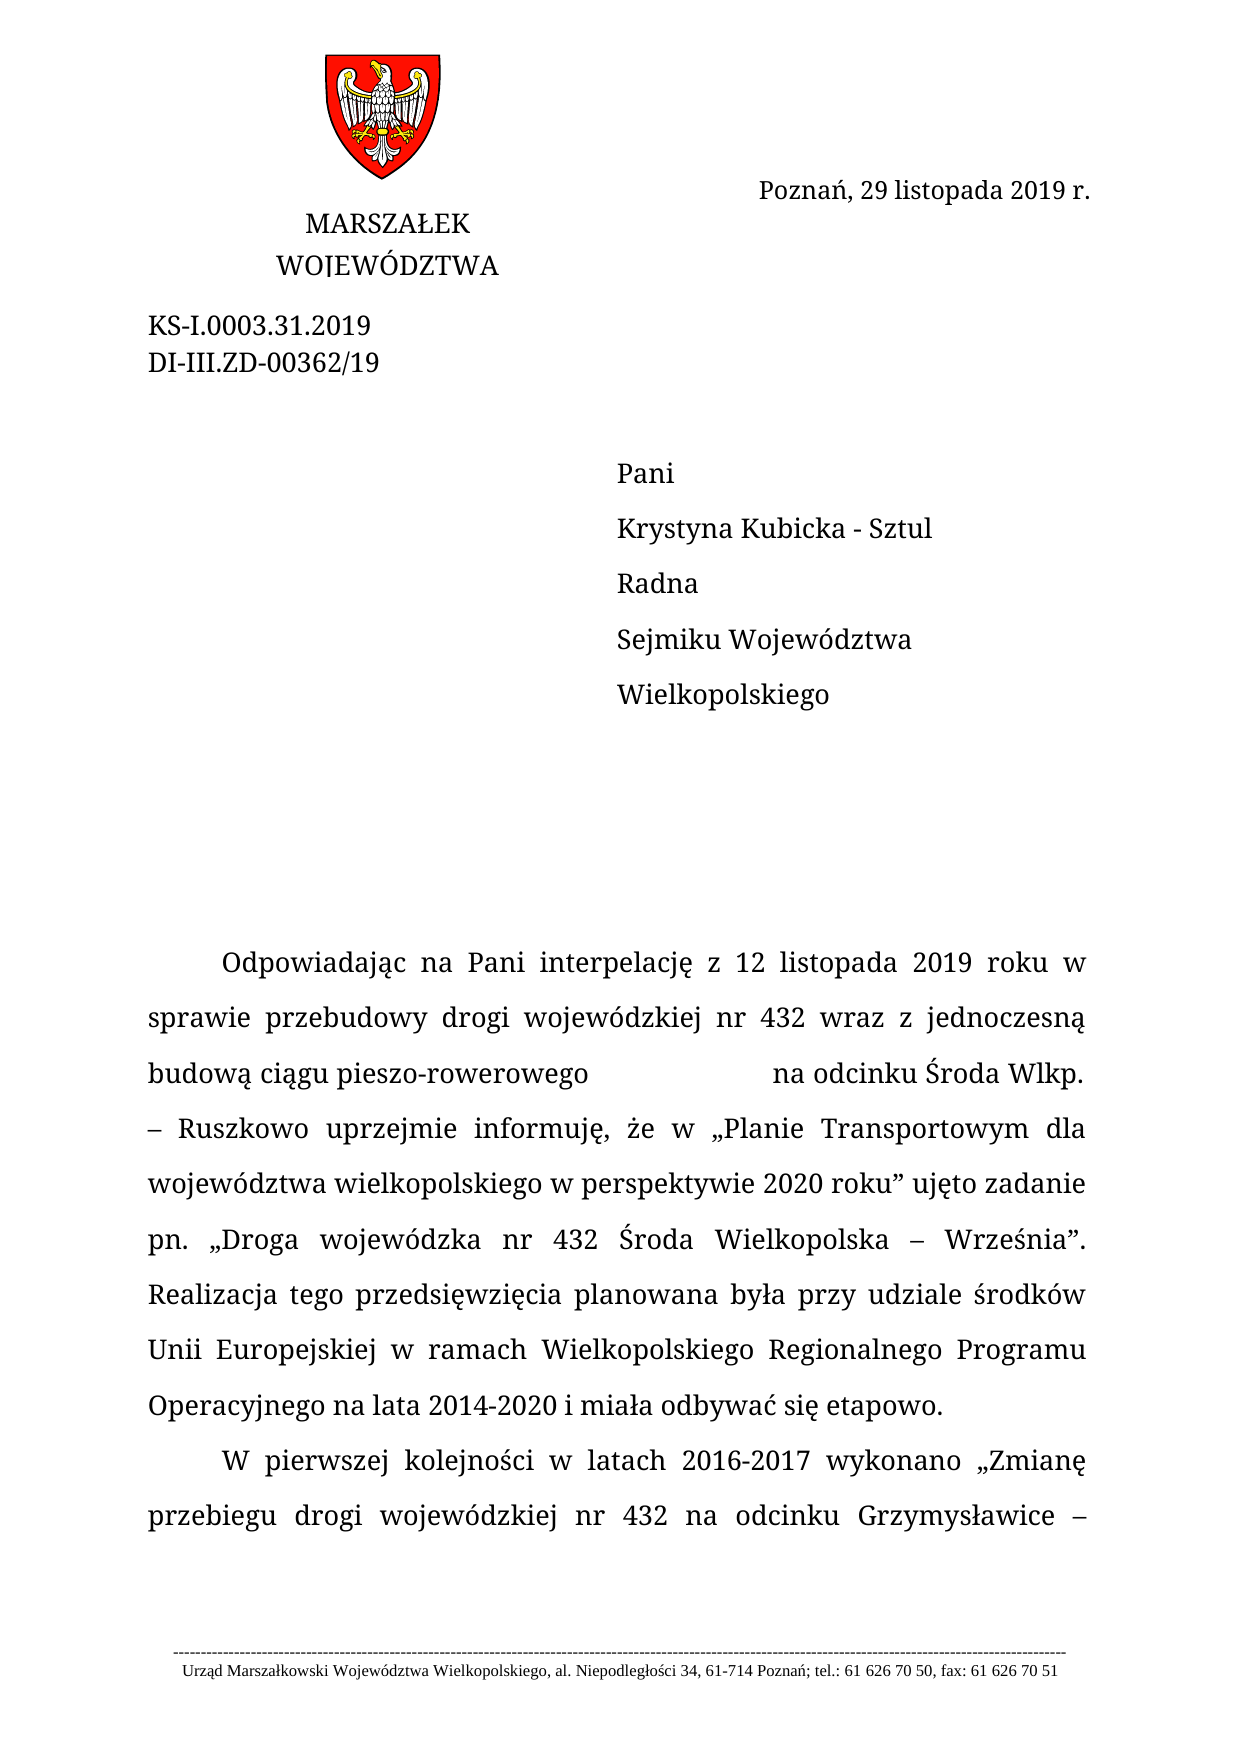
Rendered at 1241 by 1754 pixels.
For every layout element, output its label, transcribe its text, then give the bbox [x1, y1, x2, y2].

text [148, 1441, 1087, 1533]
text Pani [617, 454, 1087, 491]
text KS-I.0003.31.2019 [148, 307, 1087, 344]
text Odpowiadając na Pani interpelację z 12 listopada 2019 roku w sprawie przebudowy drogi wojewódzkiej nr 432 wraz z jednoczesną budową ciągu pieszo-rowerowego na odcinku Środa Wlkp. – Ruszkowo uprzejmie informuję, że w „Planie Transportowym dla województwa wielkopolskiego w perspektywie 2020 roku” ujęto zadanie pn. „Droga wojewódzka nr 432 Środa Wielkopolska – Września”. Realizacja tego przedsięwzięcia planowana była przy udziale środków Unii Europejskiej w ramach Wielkopolskiego Regionalnego Programu Operacyjnego na lata 2014-2020 i miała odbywać się etapowo. [148, 943, 1087, 1423]
text Krystyna Kubicka - Sztul [617, 510, 1087, 547]
text Radna [617, 565, 1087, 602]
text DI-III.ZD-00362/19 [148, 344, 1087, 381]
text Sejmiku Województwa Wielkopolskiego [617, 620, 1087, 712]
